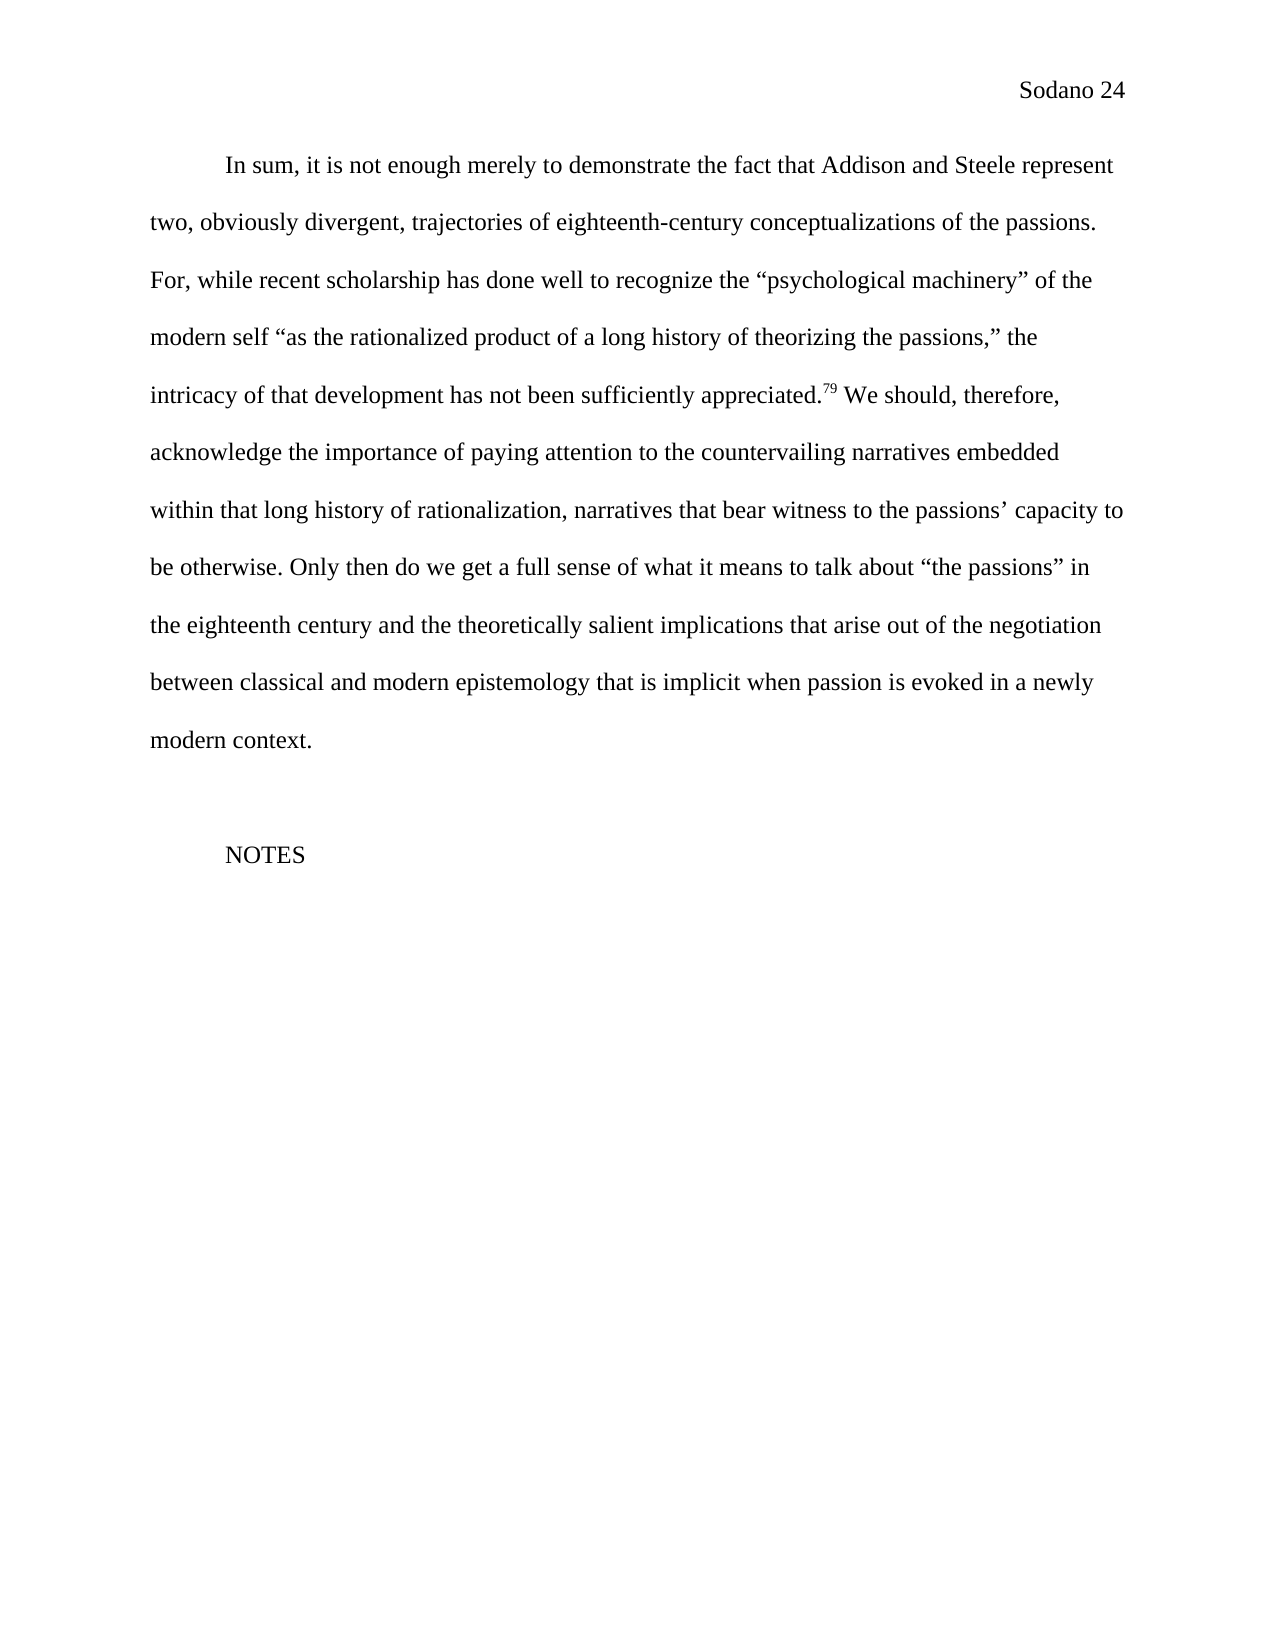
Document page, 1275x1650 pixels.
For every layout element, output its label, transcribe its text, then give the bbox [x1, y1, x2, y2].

text NOTES [150, 840, 1125, 869]
text In sum, it is not enough merely to demonstrate the fact that Addison and Steele represent two, obviously divergent, trajectories of eighteenth-century conceptualizations of the passions. For, while recent scholarship has done well to recognize the “psychological machinery” of the modern self “as the rationalized product of a long history of theorizing the passions,” the intricacy of that development has not been sufficiently appreciated. We should, therefore, acknowledge the importance of paying attention to the countervailing narratives embedded within that long history of rationalization, narratives that bear witness to the passions’ capacity to be otherwise. Only then do we get a full sense of what it means to talk about “the passions” in the eighteenth century and the theoretically salient implications that arise out of the negotiation between classical and modern epistemology that is implicit when passion is evoked in a newly modern context. [150, 150, 1125, 754]
